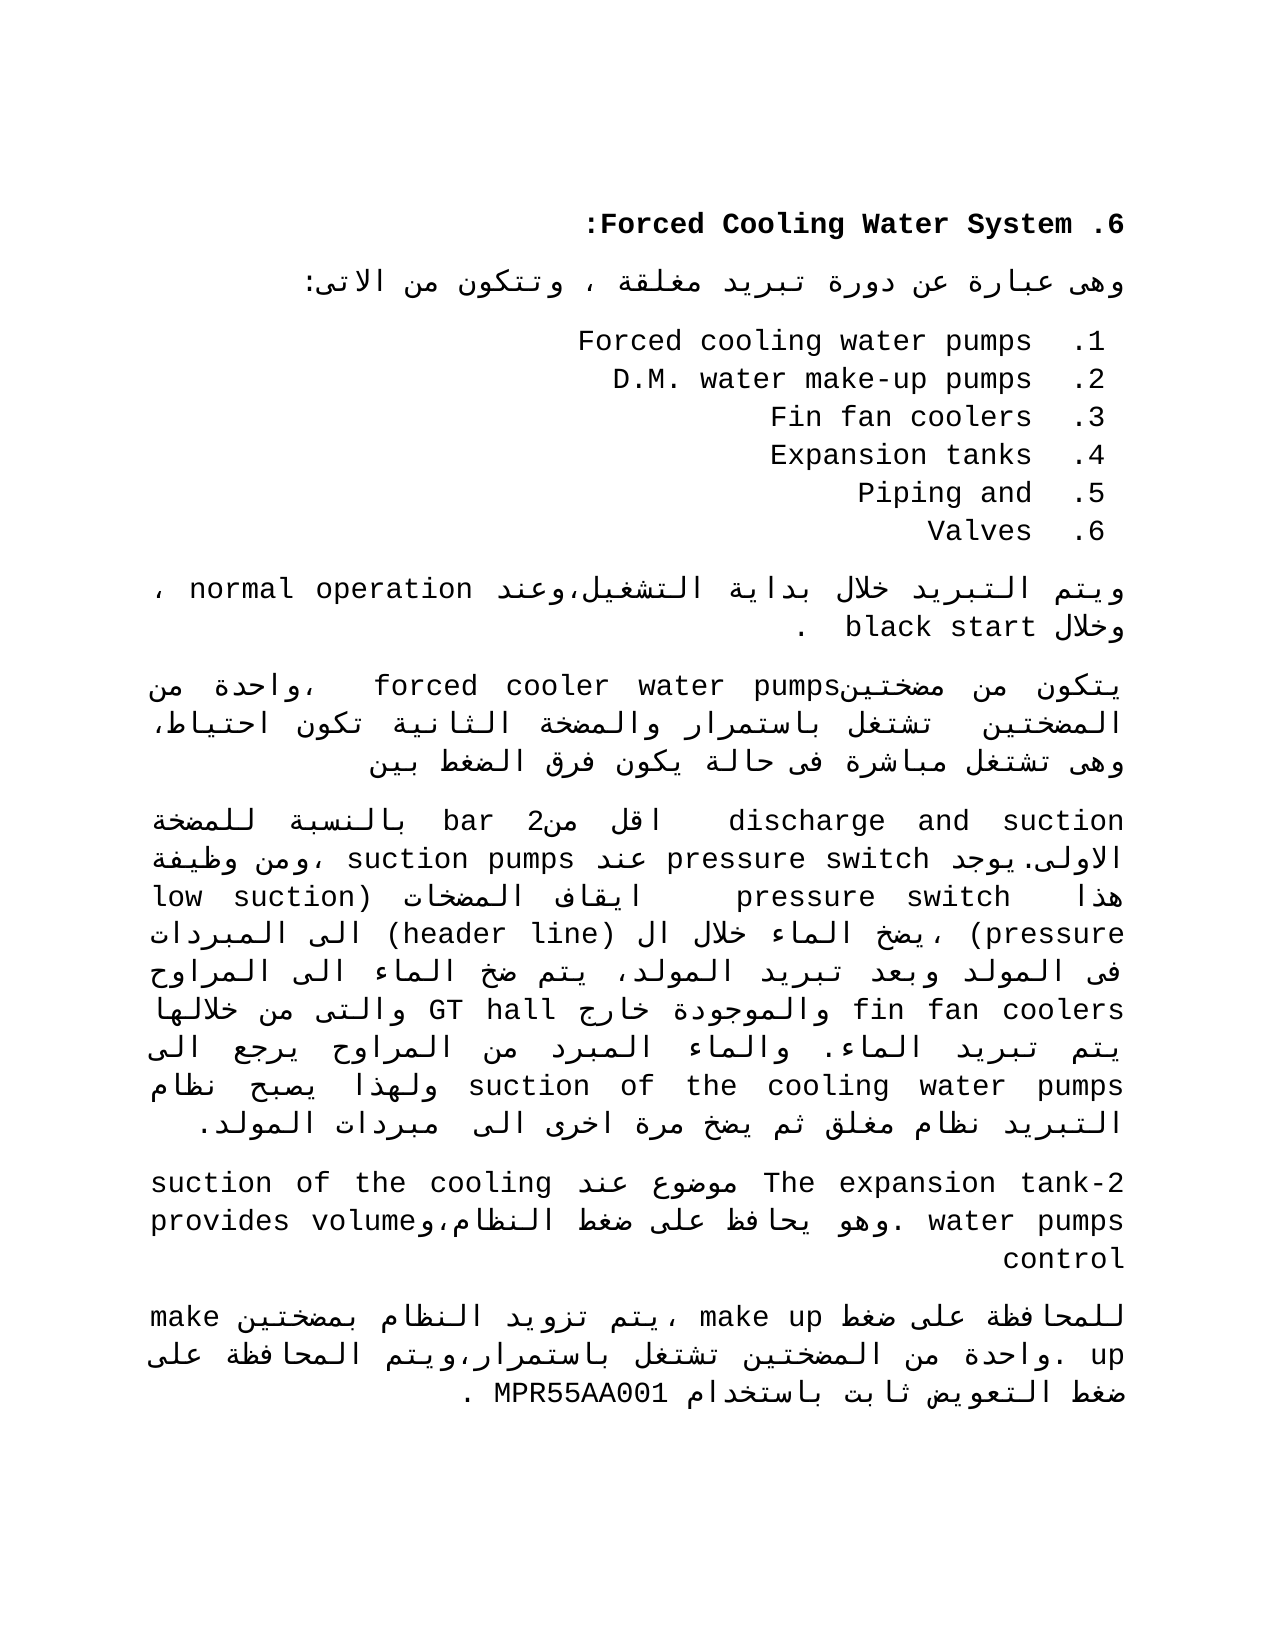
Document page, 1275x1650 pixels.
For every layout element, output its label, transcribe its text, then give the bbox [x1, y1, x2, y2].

list Piping and [150, 478, 1070, 511]
text وهى عبارة عن دورة تبريد مغلقة ، وتتكون من الاتى: [150, 267, 1125, 301]
list Fin fan coolers [150, 402, 1070, 435]
list Expansion tanks [150, 440, 1070, 473]
text The expansion tank-2 موضوع عند suction of the cooling water pumps .وهو يحافظ على ضغط النظام،وprovides volume control [150, 1168, 1125, 1277]
text ويتم التبريد خلال بداية التشغيل،وعند normal operation ، وخلال black start . [150, 574, 1125, 646]
text discharge and suction اقل من2 bar بالنسبة للمضخة الاولى.يوجد pressure switch عند suction pumps ،ومن وظيفة هذا pressure switch ايقاف المضخات (low suction pressure) ،يضخ الماء خلال ال (header line) الى المبردات فى المولد وبعد تبريد المولد، يتم ضخ الماء الى المراوح fin fan coolers والموجودة خارج GT hall والتى من خلالها يتم تبريد الماء. والماء المبرد من المراوح يرجع الىsuction of the cooling water pumps ولهذا يصبح نظام التبريد نظام مغلق ثم يضخ مرة اخرى الى مبردات المولد. [150, 806, 1125, 1142]
list Forced cooling water pumps [150, 326, 1070, 359]
list Valves [150, 516, 1070, 549]
text يتكون من مضختينforced cooler water pumps ،واحدة من المضختين تشتغل باستمرار والمضخة الثانية تكون احتياط، وهى تشتغل مباشرة فى حالة يكون فرق الضغط بين [150, 671, 1125, 780]
text Forced Cooling Water System .6: [150, 209, 1125, 242]
list D.M. water make-up pumps [150, 364, 1070, 397]
text للمحافظة على ضغط make up ،يتم تزويد النظام بمضختين make up .واحدة من المضختين تشتغل باستمرار،ويتم المحافظة على ضغط التعويض ثابت باستخدام MPR55AA001 . [150, 1302, 1125, 1411]
